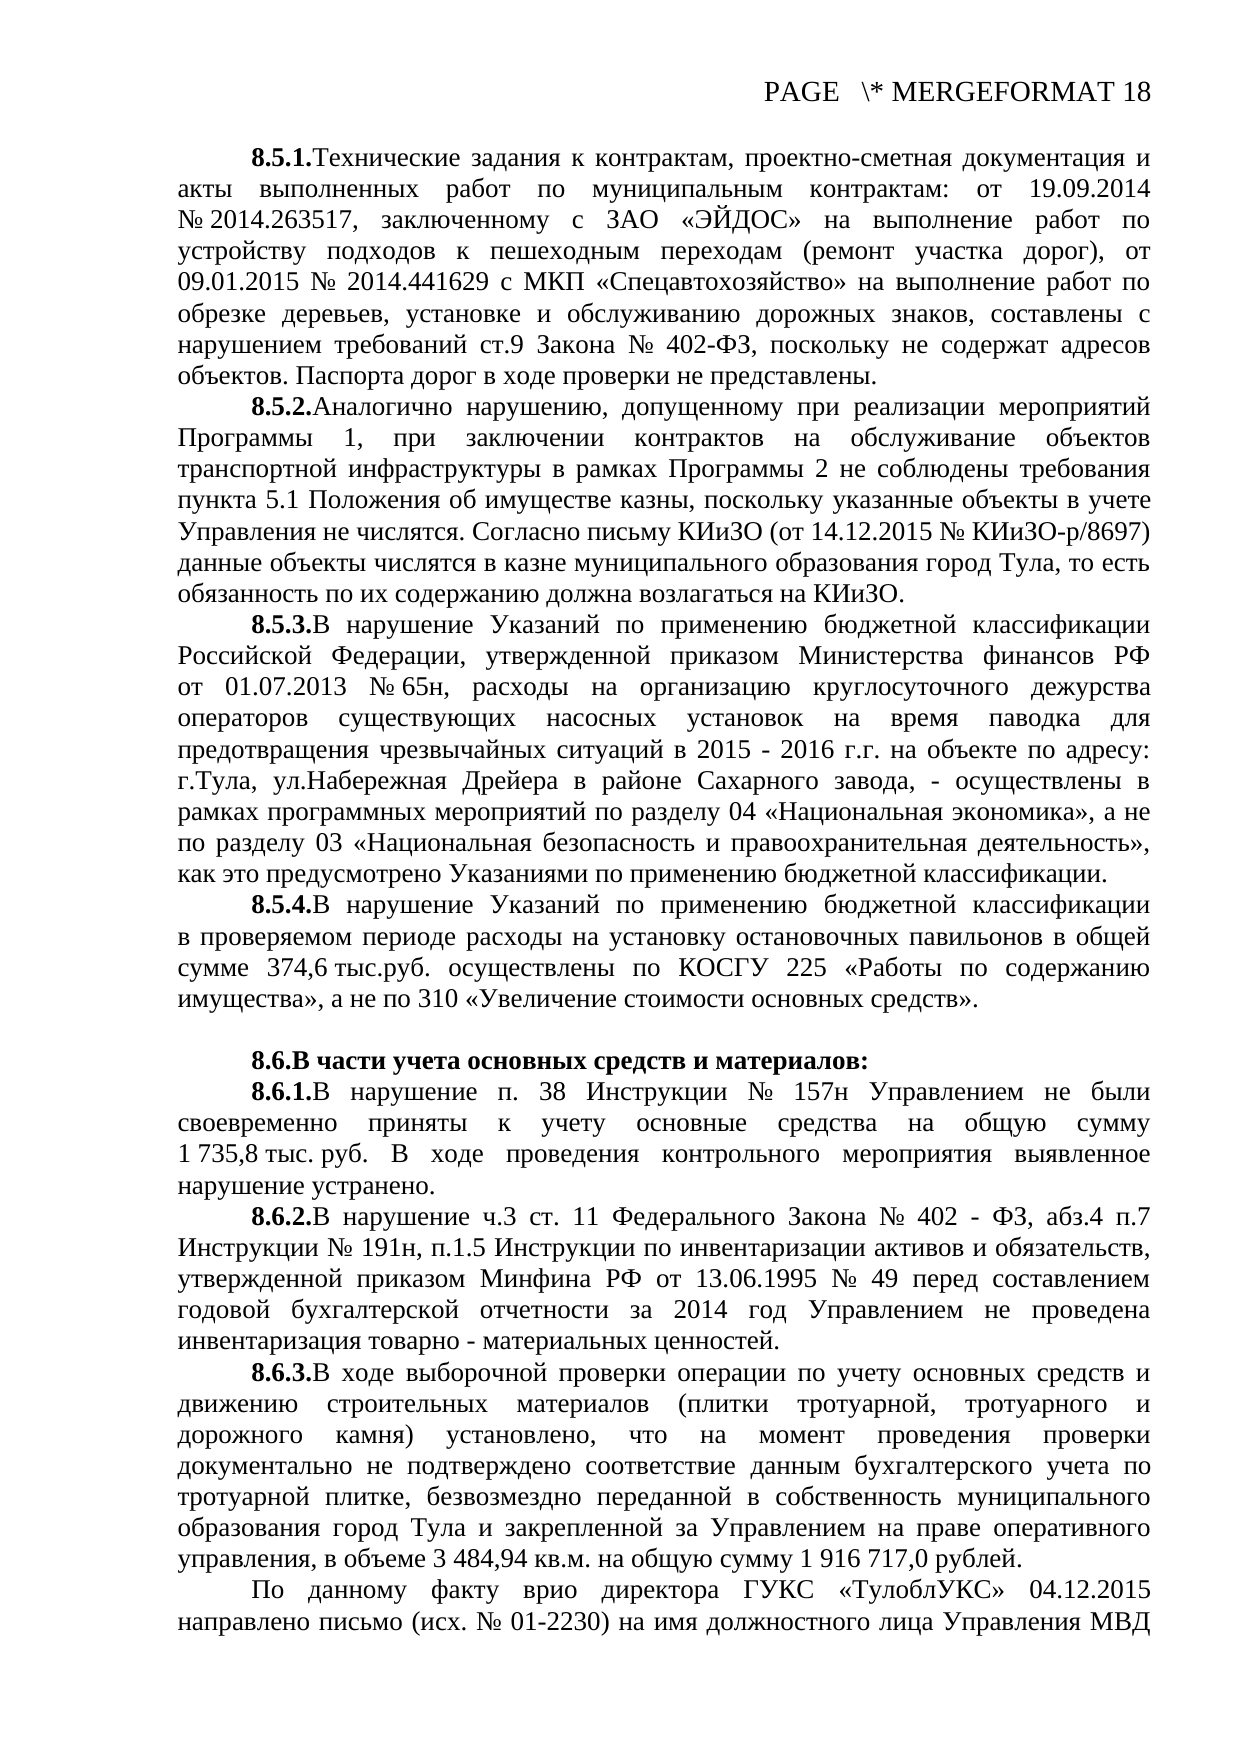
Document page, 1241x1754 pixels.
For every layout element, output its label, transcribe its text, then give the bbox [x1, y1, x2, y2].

text 8.5.3.В нарушение Указаний по применению бюджетной классификации Российской Федерации, утвержденной приказом Министерства финансов РФ от 01.07.2013 № 65н, расходы на организацию круглосуточного дежурства операторов существующих насосных установок на время паводка для предотвращения чрезвычайных ситуаций в 2015 - 2016 г.г. на объекте по адресу: г.Тула, ул.Набережная Дрейера в районе Сахарного завода, - осуществлены в рамках программных мероприятий по разделу 04 «Национальная экономика», а не по разделу 03 «Национальная безопасность и правоохранительная деятельность», как это предусмотрено Указаниями по применению бюджетной классификации. [177, 608, 1152, 888]
text 8.5.2.Аналогично нарушению, допущенному при реализации мероприятий Программы 1, при заключении контрактов на обслуживание объектов транспортной инфраструктуры в рамках Программы 2 не соблюдены требования пункта 5.1 Положения об имуществе казны, поскольку указанные объекты в учете Управления не числятся. Согласно письму КИиЗО (от 14.12.2015 № КИиЗО-р/8697) данные объекты числятся в казне муниципального образования город Тула, то есть обязанность по их содержанию должна возлагаться на КИиЗО. [177, 390, 1152, 608]
text 8.6.1.В нарушение п. 38 Инструкции № 157н Управлением не были своевременно приняты к учету основные средства на общую сумму 1 735,8 тыс. руб. В ходе проведения контрольного мероприятия выявленное нарушение устранено. [177, 1075, 1152, 1200]
text 8.5.4.В нарушение Указаний по применению бюджетной классификации в проверяемом периоде расходы на установку остановочных павильонов в общей сумме 374,6 тыс.руб. осуществлены по КОСГУ 225 «Работы по содержанию имущества», а не по 310 «Увеличение стоимости основных средств». [177, 888, 1152, 1013]
text 8.5.1.Технические задания к контрактам, проектно-сметная документация и акты выполненных работ по муниципальным контрактам: от 19.09.2014 № 2014.263517, заключенному с ЗАО «ЭЙДОС» на выполнение работ по устройству подходов к пешеходным переходам (ремонт участка дорог), от 09.01.2015 № 2014.441629 с МКП «Спецавтохозяйство» на выполнение работ по обрезке деревьев, установке и обслуживанию дорожных знаков, составлены с нарушением требований ст.9 Закона № 402-ФЗ, поскольку не содержат адресов объектов. Паспорта дорог в ходе проверки не представлены. [177, 141, 1152, 390]
list 8.6.2.В нарушение ч.3 ст. 11 Федерального Закона № 402 - ФЗ, абз.4 п.7 Инструкции № 191н, п.1.5 Инструкции по инвентаризации активов и обязательств, утвержденной приказом Минфина РФ от 13.06.1995 № 49 перед составлением годовой бухгалтерской отчетности за 2014 год Управлением не проведена инвентаризация товарно - материальных ценностей. [177, 1200, 1152, 1356]
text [177, 1574, 1152, 1636]
text 8.6.3.В ходе выборочной проверки операции по учету основных средств и движению строительных материалов (плитки тротуарной, тротуарного и дорожного камня) установлено, что на момент проведения проверки документально не подтверждено соответствие данным бухгалтерского учета по тротуарной плитке, безвозмездно переданной в собственность муниципального образования город Тула и закрепленной за Управлением на праве оперативного управления, в объеме 3 484,94 кв.м. на общую сумму 1 916 717,0 рублей. [177, 1356, 1152, 1574]
text 8.6.В части учета основных средств и материалов: [177, 1044, 1152, 1075]
